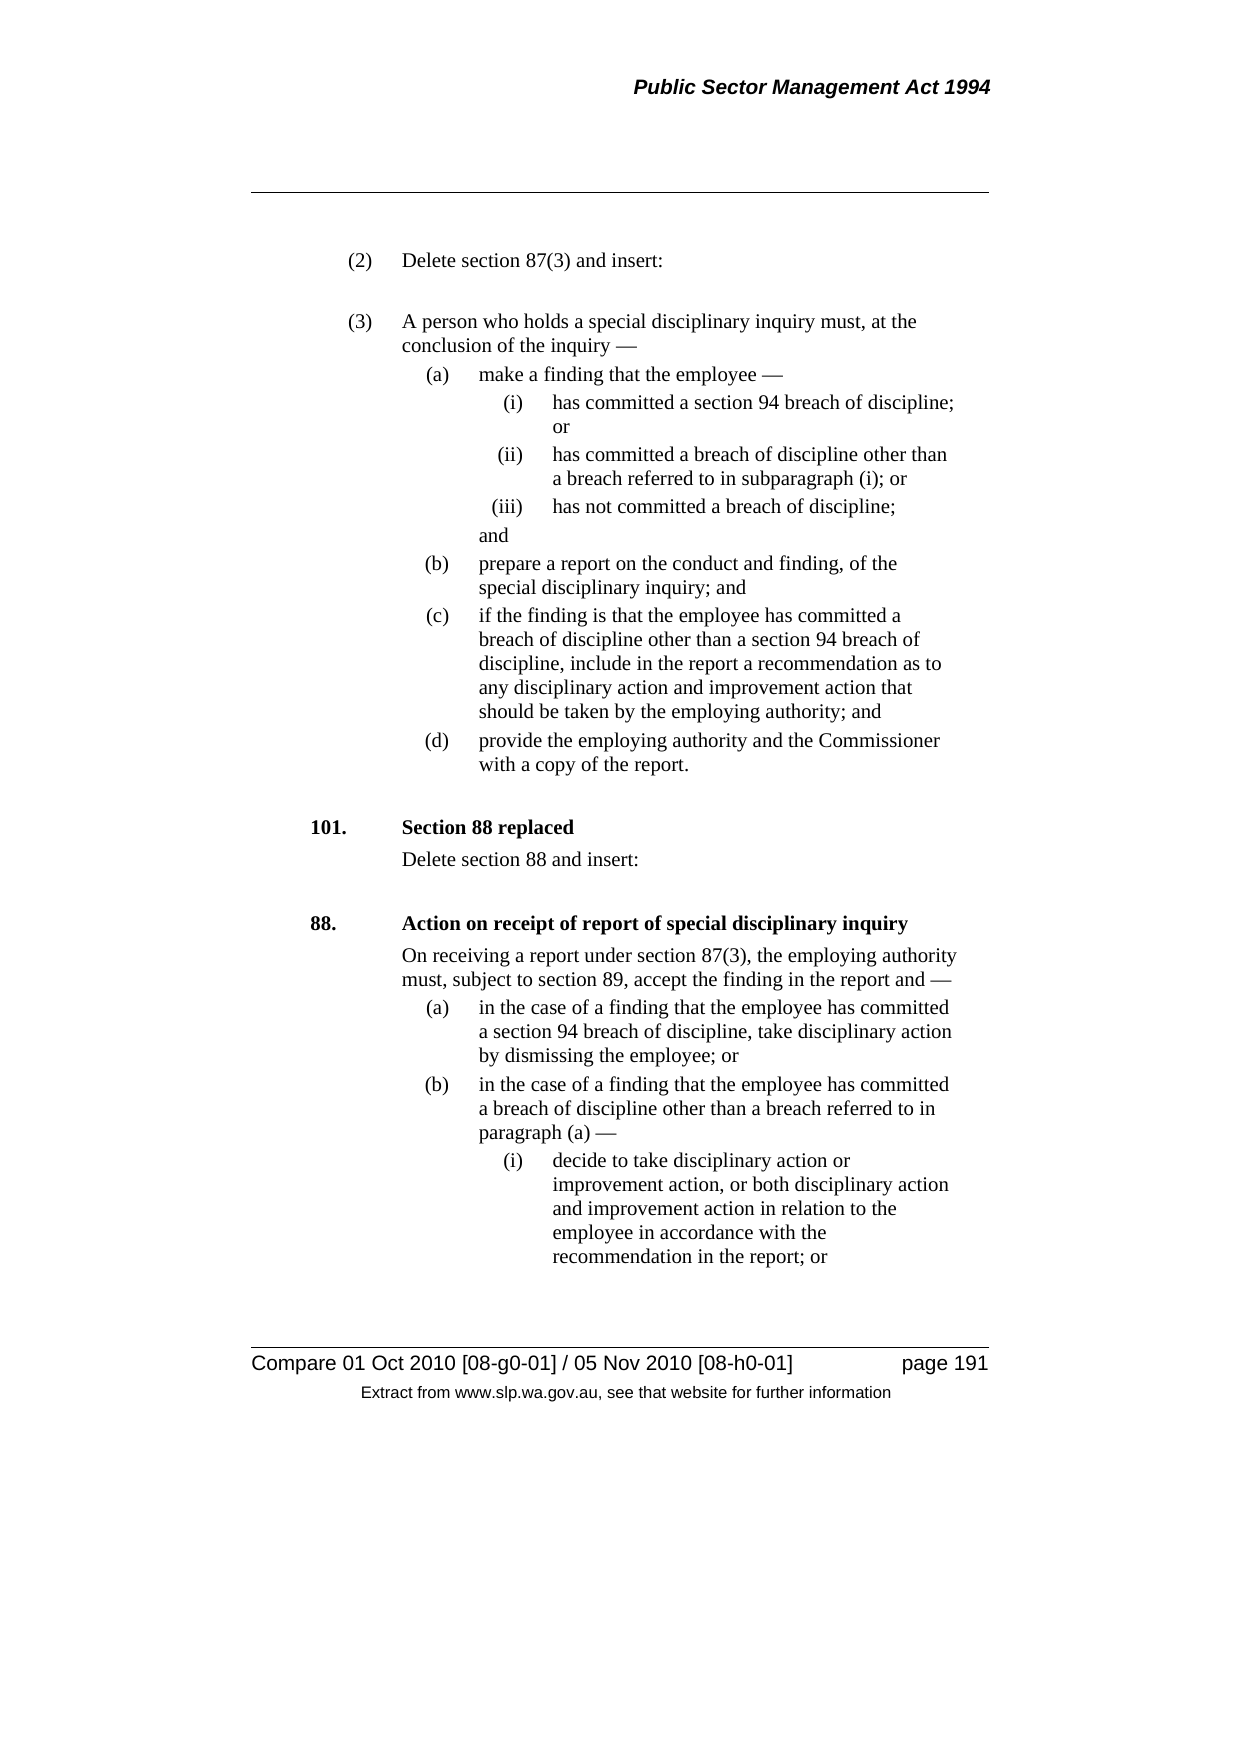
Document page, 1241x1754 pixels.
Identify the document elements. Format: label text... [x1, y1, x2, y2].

text Delete section 88 and insert: [313, 847, 959, 871]
text (a) in the case of a finding that the employee has committed a section 94 breach of discipline, take disciplinary action by dismissing the employee; or [390, 995, 959, 1067]
text On receiving a report under section 87(3), the employing authority must, subject to section 89, accept the finding in the report and — [313, 943, 959, 991]
subtitle 101. Section 88 replaced [310, 815, 959, 839]
text (2) Delete section 87(3) and insert: [313, 248, 959, 272]
text (i) has committed a section 94 breach of discipline; or [464, 390, 959, 438]
text (b) in the case of a finding that the employee has committed a breach of discipline other than a breach referred to in paragraph (a) — [390, 1071, 959, 1144]
text and [390, 522, 959, 547]
text (b) prepare a report on the conduct and finding, of the special disciplinary inquiry; and [390, 551, 959, 599]
text (iii) has not committed a breach of discipline; [464, 494, 959, 518]
text (i) decide to take disciplinary action or improvement action, or both disciplinary action and improvement action in relation to the employee in accordance with the recommendation in the report; or [464, 1148, 959, 1268]
text (c) if the finding is that the employee has committed a breach of discipline other than a section 94 breach of discipline, include in the report a recommendation as to any disciplinary action and improvement action that should be taken by the employing authority; and [390, 603, 959, 723]
text (3) A person who holds a special disciplinary inquiry must, at the conclusion of the inquiry — [313, 309, 959, 357]
text (ii) has committed a breach of discipline other than a breach referred to in subparagraph (i); or [464, 442, 959, 490]
text (a) make a finding that the employee — [390, 361, 959, 386]
subtitle 88. Action on receipt of report of special disciplinary inquiry [310, 910, 959, 934]
text (d) provide the employing authority and the Commissioner with a copy of the report. [390, 727, 959, 776]
